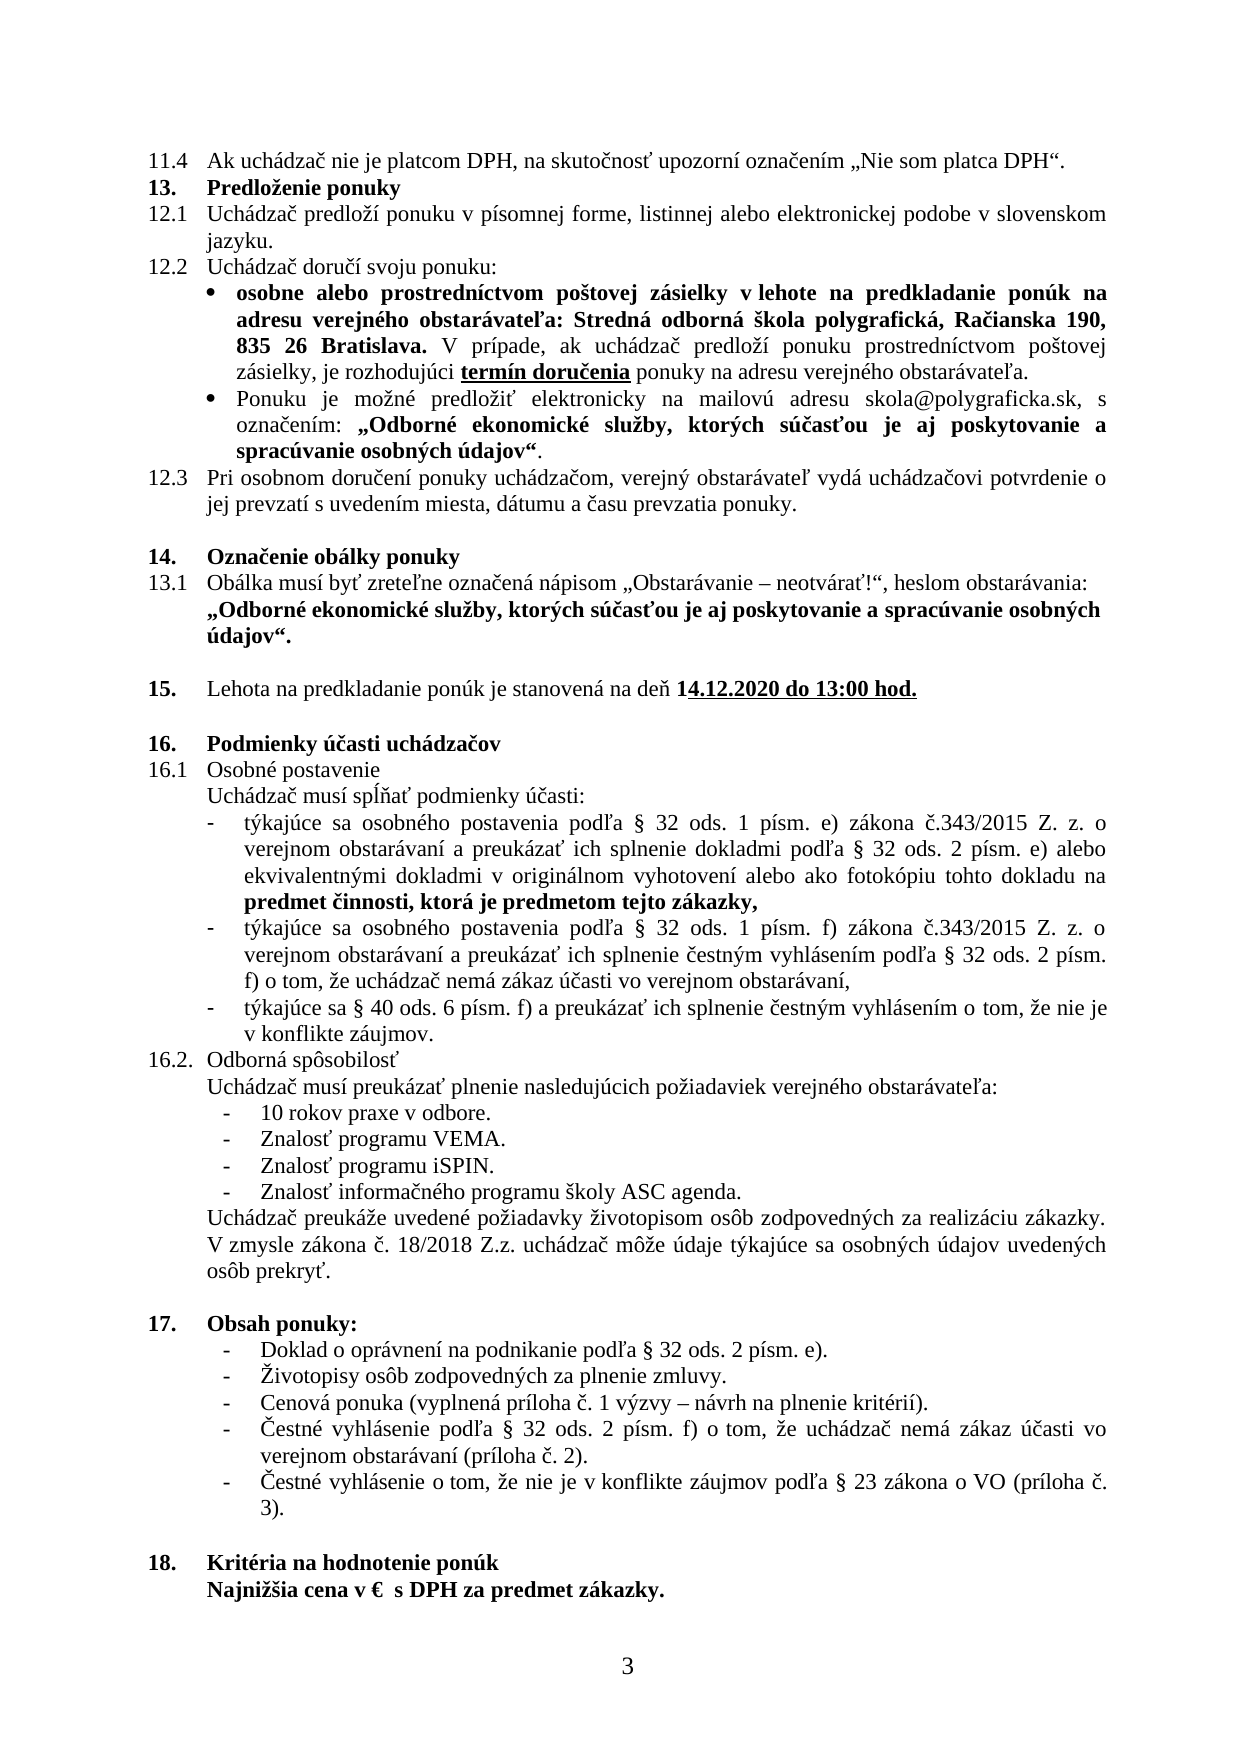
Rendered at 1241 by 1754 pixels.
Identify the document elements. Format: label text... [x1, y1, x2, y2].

list Kritéria na hodnotenie ponúk [148, 1549, 1107, 1576]
list týkajúce sa osobného postavenia podľa § 32 ods. 1 písm. e) zákona č.343/2015 Z. z. o verejnom obstarávaní a preukázať ich splnenie dokladmi podľa § 32 ods. 2 písm. e) alebo ekvivalentnými dokladmi v originálnom vyhotovení alebo ako fotokópiu tohto dokladu na predmet činnosti, ktorá je predmetom tejto zákazky, [207, 809, 1107, 914]
list 10 rokov praxe v odbore. [223, 1099, 1107, 1125]
list Obsah ponuky: [148, 1310, 1107, 1336]
list Čestné vyhlásenie podľa § 32 ods. 2 písm. f) o tom, že uchádzač nemá zákaz účasti vo verejnom obstarávaní (príloha č. 2). [223, 1415, 1107, 1468]
list Predloženie ponuky [148, 174, 1107, 200]
text Uchádzač musí preukázať plnenie nasledujúcich požiadaviek verejného obstarávateľa: [207, 1073, 1107, 1099]
text 16.2. Odborná spôsobilosť [148, 1046, 1107, 1073]
list týkajúce sa osobného postavenia podľa § 32 ods. 1 písm. f) zákona č.343/2015 Z. z. o verejnom obstarávaní a preukázať ich splnenie čestným vyhlásením podľa § 32 ods. 2 písm. f) o tom, že uchádzač nemá zákaz účasti vo verejnom obstarávaní, [207, 914, 1107, 993]
list Cenová ponuka (vyplnená príloha č. 1 výzvy – návrh na plnenie kritérií). [223, 1389, 1107, 1415]
list osobne alebo prostredníctvom poštovej zásielky v lehote na predkladanie ponúk na adresu verejného obstarávateľa: Stredná odborná škola polygrafická, Račianska 190, 835 26 Bratislava. V prípade, ak uchádzač predloží ponuku prostredníctvom poštovej zásielky, je rozhodujúci termín doručenia ponuky na adresu verejného obstarávateľa. [207, 279, 1107, 385]
list Znalosť programu VEMA. [223, 1125, 1107, 1152]
text 11.4 Ak uchádzač nie je platcom DPH, na skutočnosť upozorní označením „Nie som platca DPH“. [148, 148, 1107, 174]
list Ponuku je možné predložiť elektronicky na mailovú adresu skola@polygraficka.sk, s označením: „Odborné ekonomické služby, ktorých súčasťou je aj poskytovanie a spracúvanie osobných údajov“. [207, 385, 1107, 464]
list Označenie obálky ponuky [148, 543, 1107, 569]
text Uchádzač musí spĺňať podmienky účasti: [207, 782, 1107, 809]
list Podmienky účasti uchádzačov [148, 730, 1107, 756]
text 13.1 Obálka musí byť zreteľne označená nápisom „Obstarávanie – neotvárať!“, heslom obstarávania: „Odborné ekonomické služby, ktorých súčasťou je aj poskytovanie a spracúvanie osobných údajov“. [148, 569, 1107, 648]
list Uchádzač doručí svoju ponuku: [148, 253, 1107, 279]
text 16.1 Osobné postavenie [148, 756, 1107, 782]
list týkajúce sa § 40 ods. 6 písm. f) a preukázať ich splnenie čestným vyhlásením o tom, že nie je v konflikte záujmov. [207, 993, 1107, 1046]
list Znalosť informačného programu školy ASC agenda. [223, 1178, 1107, 1204]
list Pri osobnom doručení ponuky uchádzačom, verejný obstarávateľ vydá uchádzačovi potvrdenie o jej prevzatí s uvedením miesta, dátumu a času prevzatia ponuky. [148, 464, 1107, 517]
list Uchádzač predloží ponuku v písomnej forme, listinnej alebo elektronickej podobe v slovenskom jazyku. [148, 200, 1107, 253]
list Životopisy osôb zodpovedných za plnenie zmluvy. [223, 1363, 1107, 1389]
text Uchádzač preukáže uvedené požiadavky životopisom osôb zodpovedných za realizáciu zákazky. V zmysle zákona č. 18/2018 Z.z. uchádzač môže údaje týkajúce sa osobných údajov uvedených osôb prekryť. [207, 1204, 1107, 1283]
list Doklad o oprávnení na podnikanie podľa § 32 ods. 2 písm. e). [223, 1336, 1107, 1363]
list Čestné vyhlásenie o tom, že nie je v konflikte záujmov podľa § 23 zákona o VO (príloha č. 3). [223, 1468, 1107, 1521]
list Znalosť programu iSPIN. [223, 1152, 1107, 1178]
list Lehota na predkladanie ponúk je stanovená na deň 14.12.2020 do 13:00 hod. [148, 675, 1107, 701]
list Najnižšia cena v € s DPH za predmet zákazky. [207, 1576, 1107, 1602]
